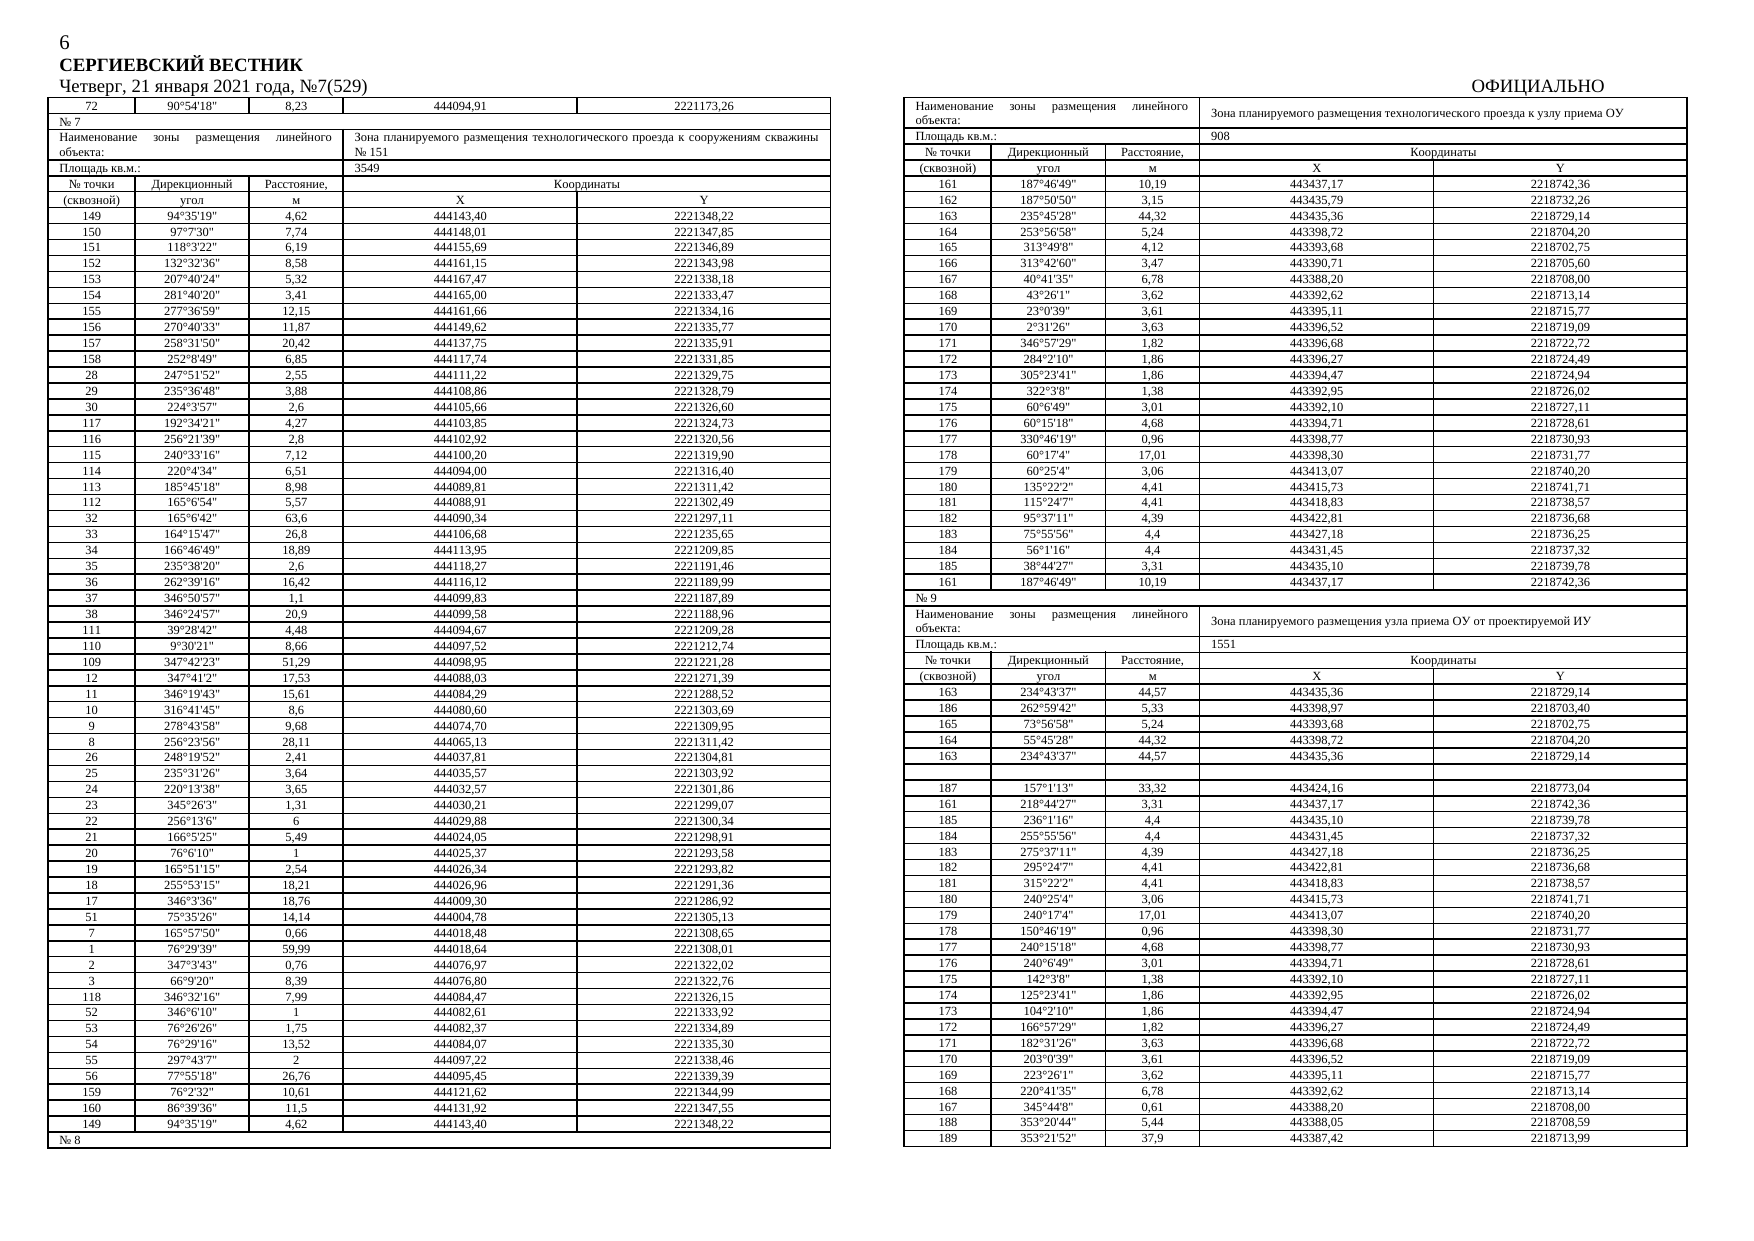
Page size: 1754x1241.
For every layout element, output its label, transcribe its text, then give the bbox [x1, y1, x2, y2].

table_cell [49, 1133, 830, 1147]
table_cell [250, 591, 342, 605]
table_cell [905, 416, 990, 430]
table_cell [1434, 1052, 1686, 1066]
table_cell 158 [49, 352, 134, 366]
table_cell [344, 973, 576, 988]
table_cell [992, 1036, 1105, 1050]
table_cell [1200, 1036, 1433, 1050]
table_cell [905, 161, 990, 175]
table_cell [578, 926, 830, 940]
table_cell 2221335,91 [578, 336, 830, 350]
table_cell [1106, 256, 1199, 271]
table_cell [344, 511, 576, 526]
table_cell 114 [49, 463, 134, 478]
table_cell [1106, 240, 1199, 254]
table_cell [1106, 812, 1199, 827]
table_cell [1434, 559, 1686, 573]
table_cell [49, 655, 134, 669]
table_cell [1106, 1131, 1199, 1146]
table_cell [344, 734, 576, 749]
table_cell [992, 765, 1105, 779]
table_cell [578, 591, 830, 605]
table_cell 256°21'39" [136, 432, 248, 446]
table_cell 444161,15 [344, 256, 576, 271]
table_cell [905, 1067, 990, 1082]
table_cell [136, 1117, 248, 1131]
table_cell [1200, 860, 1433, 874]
table_cell 2221173,26 [578, 98, 830, 113]
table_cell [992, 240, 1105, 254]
table_cell 113 [49, 479, 134, 494]
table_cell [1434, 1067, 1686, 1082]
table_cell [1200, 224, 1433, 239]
table_cell 444161,66 [344, 304, 576, 318]
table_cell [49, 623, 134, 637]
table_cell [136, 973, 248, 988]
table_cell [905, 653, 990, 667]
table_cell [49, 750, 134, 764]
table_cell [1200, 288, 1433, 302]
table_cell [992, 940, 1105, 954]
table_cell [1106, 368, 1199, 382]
table_cell 444137,75 [344, 336, 576, 350]
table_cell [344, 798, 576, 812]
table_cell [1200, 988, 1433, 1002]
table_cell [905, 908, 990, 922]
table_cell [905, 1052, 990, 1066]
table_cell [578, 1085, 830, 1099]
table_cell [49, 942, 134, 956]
table_cell (сквозной) [49, 192, 134, 207]
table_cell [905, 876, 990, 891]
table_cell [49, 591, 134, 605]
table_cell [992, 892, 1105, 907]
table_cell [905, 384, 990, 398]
table_cell 207°40'24" [136, 272, 248, 286]
table_cell 72 [49, 98, 134, 113]
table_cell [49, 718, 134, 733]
table_cell 8,58 [250, 256, 342, 271]
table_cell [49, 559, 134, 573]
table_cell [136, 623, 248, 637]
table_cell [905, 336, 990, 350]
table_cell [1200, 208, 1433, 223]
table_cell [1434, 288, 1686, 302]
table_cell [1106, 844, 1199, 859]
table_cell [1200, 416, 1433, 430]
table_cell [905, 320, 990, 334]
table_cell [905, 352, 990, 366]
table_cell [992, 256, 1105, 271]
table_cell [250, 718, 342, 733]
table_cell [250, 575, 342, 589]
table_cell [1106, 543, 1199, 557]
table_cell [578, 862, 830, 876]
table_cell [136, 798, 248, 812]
table_cell 258°31'50" [136, 336, 248, 350]
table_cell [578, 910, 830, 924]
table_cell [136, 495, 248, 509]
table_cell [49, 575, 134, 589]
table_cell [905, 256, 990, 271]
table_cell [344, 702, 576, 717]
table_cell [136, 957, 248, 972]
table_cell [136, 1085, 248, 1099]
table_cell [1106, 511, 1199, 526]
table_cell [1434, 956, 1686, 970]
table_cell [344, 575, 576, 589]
table_cell 2221320,56 [578, 432, 830, 446]
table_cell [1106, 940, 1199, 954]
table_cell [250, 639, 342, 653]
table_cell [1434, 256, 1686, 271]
table_cell 2221326,60 [578, 400, 830, 414]
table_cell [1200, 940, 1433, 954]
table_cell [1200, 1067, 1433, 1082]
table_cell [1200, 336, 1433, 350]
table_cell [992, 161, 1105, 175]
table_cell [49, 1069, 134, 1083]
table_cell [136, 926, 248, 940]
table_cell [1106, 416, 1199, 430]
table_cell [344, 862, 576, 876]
table_cell 2221348,22 [578, 208, 830, 223]
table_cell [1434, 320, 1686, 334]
table_cell 444094,91 [344, 98, 576, 113]
table_cell 2221334,16 [578, 304, 830, 318]
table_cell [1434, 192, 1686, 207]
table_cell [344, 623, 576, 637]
table_cell 157 [49, 336, 134, 350]
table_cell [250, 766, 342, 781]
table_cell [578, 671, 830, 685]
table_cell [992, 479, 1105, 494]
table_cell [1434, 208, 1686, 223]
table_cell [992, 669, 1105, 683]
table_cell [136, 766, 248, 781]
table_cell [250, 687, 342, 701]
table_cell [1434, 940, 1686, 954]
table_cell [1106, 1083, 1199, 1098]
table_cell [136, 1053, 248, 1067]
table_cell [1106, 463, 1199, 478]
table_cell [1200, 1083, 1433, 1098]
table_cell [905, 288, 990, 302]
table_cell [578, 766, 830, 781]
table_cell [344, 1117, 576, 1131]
table_cell 444155,69 [344, 240, 576, 254]
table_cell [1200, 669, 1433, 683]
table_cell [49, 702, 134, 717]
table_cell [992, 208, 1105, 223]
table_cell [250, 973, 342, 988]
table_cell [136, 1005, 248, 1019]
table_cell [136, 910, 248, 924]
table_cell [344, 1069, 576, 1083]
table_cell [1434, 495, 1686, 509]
table_cell 444165,00 [344, 288, 576, 302]
table_cell 28 [49, 368, 134, 382]
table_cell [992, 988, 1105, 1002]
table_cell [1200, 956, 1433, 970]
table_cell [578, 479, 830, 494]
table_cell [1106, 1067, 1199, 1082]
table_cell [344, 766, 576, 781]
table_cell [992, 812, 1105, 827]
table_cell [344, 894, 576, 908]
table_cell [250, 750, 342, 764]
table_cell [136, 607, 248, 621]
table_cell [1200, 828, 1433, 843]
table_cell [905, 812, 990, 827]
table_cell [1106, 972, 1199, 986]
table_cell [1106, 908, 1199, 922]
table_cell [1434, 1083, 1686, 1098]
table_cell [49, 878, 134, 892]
table_cell 2221319,90 [578, 447, 830, 462]
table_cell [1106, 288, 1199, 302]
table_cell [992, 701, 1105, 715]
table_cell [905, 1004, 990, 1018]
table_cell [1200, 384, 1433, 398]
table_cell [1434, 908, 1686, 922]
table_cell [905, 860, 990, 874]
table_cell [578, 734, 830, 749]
table_cell 240°33'16" [136, 447, 248, 462]
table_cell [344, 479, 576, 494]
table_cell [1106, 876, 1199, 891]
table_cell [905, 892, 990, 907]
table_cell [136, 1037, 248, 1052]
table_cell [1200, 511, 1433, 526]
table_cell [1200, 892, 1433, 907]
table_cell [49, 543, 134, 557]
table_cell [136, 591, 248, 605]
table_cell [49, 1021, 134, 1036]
table_cell 444143,40 [344, 208, 576, 223]
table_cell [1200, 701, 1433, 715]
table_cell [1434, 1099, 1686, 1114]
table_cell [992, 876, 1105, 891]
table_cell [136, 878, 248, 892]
table_cell 4,27 [250, 416, 342, 430]
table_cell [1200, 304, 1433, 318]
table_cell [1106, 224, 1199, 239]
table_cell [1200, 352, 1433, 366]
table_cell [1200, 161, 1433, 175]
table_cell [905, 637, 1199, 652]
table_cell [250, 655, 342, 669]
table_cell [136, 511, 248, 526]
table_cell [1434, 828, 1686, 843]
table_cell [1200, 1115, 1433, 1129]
table_cell 444102,92 [344, 432, 576, 446]
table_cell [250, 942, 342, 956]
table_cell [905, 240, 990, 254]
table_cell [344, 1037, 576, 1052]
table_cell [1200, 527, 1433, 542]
table_cell Расстояние, [250, 177, 342, 191]
table_cell 2221331,85 [578, 352, 830, 366]
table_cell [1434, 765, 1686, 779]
table_cell 444167,47 [344, 272, 576, 286]
table_cell 277°36'59" [136, 304, 248, 318]
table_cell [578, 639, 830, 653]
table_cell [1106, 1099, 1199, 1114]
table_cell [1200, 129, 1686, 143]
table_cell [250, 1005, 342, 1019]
table_cell 2221338,18 [578, 272, 830, 286]
table_cell 281°40'20" [136, 288, 248, 302]
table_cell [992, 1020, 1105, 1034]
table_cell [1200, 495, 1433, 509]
table_cell 6,85 [250, 352, 342, 366]
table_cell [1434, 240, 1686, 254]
table_cell 444105,66 [344, 400, 576, 414]
table_cell 11,87 [250, 320, 342, 334]
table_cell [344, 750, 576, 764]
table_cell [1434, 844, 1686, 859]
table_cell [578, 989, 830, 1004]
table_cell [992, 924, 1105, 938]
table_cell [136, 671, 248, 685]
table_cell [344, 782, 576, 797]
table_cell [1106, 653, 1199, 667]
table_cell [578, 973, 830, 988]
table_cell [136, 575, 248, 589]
table_cell 8,23 [250, 98, 342, 113]
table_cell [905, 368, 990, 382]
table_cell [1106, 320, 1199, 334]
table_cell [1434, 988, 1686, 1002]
table_cell 444108,86 [344, 384, 576, 398]
table_cell 150 [49, 224, 134, 239]
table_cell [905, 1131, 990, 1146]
table_cell 115 [49, 447, 134, 462]
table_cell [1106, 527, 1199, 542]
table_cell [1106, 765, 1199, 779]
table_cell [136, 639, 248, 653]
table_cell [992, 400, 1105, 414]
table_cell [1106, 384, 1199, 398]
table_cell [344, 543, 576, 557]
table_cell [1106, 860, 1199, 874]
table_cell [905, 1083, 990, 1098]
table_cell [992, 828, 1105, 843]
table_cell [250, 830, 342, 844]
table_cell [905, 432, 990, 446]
table_cell 3,88 [250, 384, 342, 398]
table_cell Y [578, 192, 830, 207]
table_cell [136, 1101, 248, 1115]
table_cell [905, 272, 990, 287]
table_cell 444148,01 [344, 224, 576, 239]
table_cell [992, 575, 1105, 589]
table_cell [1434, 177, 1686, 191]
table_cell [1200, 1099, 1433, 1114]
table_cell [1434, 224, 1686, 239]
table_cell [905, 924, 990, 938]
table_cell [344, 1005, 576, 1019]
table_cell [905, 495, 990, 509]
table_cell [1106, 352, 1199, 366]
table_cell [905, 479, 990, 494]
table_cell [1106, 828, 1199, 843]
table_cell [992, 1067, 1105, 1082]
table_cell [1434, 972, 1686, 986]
table_cell 2221328,79 [578, 384, 830, 398]
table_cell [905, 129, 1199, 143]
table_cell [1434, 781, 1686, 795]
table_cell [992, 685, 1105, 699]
table_cell 444117,74 [344, 352, 576, 366]
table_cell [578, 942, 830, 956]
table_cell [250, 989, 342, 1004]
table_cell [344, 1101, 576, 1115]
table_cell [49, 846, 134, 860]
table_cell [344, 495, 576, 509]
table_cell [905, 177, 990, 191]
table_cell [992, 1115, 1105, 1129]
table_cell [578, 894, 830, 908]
table_cell 2221324,73 [578, 416, 830, 430]
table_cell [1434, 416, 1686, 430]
table_cell 30 [49, 400, 134, 414]
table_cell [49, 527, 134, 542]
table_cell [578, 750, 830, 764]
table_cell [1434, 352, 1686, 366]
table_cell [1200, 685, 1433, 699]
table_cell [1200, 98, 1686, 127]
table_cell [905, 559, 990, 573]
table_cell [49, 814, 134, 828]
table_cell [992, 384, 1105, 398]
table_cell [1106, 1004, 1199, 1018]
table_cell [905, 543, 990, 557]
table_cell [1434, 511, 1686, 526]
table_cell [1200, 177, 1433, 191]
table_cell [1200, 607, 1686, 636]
table_cell угол [136, 192, 248, 207]
table_cell 4,62 [250, 208, 342, 223]
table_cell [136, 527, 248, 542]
table_cell 29 [49, 384, 134, 398]
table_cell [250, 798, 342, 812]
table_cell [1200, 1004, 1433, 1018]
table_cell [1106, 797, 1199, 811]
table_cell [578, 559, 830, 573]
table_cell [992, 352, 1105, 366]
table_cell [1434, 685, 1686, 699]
table_cell 2221346,89 [578, 240, 830, 254]
table_cell 270°40'33" [136, 320, 248, 334]
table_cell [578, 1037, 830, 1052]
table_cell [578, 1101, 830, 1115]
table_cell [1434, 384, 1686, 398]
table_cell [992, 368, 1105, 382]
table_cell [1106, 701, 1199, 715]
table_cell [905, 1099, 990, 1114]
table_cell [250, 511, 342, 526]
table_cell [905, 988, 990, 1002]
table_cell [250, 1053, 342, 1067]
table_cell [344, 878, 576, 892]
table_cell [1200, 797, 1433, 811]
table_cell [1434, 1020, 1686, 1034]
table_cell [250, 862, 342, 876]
table_cell 94°35'19" [136, 208, 248, 223]
table_cell 192°34'21" [136, 416, 248, 430]
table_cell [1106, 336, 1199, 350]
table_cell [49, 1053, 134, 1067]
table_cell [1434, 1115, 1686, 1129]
table_cell 117 [49, 416, 134, 430]
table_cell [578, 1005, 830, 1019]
table_cell 155 [49, 304, 134, 318]
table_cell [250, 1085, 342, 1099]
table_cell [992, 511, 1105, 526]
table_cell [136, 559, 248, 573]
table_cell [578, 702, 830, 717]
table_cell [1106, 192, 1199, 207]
table_cell 5,32 [250, 272, 342, 286]
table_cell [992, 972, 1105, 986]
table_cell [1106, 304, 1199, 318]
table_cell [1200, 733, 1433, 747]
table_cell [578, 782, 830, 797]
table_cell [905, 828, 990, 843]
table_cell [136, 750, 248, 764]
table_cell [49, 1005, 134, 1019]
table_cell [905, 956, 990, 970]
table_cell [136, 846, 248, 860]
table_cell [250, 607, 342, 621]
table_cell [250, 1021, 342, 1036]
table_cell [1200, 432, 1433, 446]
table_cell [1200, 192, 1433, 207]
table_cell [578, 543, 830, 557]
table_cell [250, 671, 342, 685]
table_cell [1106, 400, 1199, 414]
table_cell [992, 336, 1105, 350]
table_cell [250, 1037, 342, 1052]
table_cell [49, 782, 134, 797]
table_cell 7,12 [250, 447, 342, 462]
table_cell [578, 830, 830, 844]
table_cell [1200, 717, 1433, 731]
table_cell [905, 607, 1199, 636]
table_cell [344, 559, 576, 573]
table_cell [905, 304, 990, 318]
table_cell 20,42 [250, 336, 342, 350]
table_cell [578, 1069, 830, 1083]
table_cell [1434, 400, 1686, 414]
table_cell 247°51'52" [136, 368, 248, 382]
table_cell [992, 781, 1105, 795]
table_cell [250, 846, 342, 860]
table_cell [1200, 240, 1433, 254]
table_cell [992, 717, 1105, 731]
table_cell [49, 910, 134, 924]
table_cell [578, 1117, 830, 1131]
table_cell м [250, 192, 342, 207]
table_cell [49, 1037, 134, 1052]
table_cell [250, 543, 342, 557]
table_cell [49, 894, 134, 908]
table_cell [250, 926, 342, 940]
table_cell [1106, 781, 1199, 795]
table_cell 444094,00 [344, 463, 576, 478]
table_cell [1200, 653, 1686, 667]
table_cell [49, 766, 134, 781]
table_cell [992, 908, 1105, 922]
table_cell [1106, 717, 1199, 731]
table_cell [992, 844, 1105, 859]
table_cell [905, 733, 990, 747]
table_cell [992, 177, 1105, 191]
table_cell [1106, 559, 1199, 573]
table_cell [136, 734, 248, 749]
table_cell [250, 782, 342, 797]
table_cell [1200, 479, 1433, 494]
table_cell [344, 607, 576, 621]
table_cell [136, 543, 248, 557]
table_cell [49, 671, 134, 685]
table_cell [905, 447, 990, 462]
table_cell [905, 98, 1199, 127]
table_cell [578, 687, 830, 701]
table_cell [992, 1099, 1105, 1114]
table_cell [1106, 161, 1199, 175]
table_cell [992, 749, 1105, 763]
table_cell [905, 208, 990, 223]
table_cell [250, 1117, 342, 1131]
table_cell Координаты [344, 177, 830, 191]
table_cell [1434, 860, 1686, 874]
table_cell 151 [49, 240, 134, 254]
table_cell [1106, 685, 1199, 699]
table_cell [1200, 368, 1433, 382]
table_cell 444100,20 [344, 447, 576, 462]
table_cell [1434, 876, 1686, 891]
table_cell 2221347,85 [578, 224, 830, 239]
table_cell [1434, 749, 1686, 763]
table_cell 6,51 [250, 463, 342, 478]
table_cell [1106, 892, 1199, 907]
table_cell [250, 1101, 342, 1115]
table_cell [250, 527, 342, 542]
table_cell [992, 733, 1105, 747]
table_cell 90°54'18" [136, 98, 248, 113]
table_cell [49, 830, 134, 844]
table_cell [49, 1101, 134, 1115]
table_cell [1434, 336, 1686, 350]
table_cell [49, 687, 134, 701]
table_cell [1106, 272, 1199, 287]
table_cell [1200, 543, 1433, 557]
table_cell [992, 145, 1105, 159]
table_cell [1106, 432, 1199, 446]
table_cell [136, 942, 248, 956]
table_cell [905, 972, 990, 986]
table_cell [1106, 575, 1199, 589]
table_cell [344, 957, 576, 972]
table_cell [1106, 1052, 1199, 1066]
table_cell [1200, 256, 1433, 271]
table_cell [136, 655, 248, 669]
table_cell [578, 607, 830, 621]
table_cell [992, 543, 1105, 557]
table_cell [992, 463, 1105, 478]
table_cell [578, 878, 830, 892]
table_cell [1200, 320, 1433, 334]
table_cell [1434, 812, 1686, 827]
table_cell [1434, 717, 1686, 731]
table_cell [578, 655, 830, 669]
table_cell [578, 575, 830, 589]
table_cell 149 [49, 208, 134, 223]
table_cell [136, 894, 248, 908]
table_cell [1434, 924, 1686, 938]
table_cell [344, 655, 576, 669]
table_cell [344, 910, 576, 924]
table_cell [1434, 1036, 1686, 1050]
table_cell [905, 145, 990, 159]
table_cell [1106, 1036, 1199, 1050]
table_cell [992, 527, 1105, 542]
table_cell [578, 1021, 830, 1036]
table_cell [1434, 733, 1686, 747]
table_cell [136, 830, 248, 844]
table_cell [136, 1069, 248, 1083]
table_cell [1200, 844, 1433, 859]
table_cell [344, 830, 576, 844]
table_cell 156 [49, 320, 134, 334]
table_cell 2221316,40 [578, 463, 830, 478]
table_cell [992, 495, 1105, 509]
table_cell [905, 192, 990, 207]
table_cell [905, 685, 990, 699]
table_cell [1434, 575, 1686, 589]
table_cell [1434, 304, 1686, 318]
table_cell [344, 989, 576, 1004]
table_cell 444149,62 [344, 320, 576, 334]
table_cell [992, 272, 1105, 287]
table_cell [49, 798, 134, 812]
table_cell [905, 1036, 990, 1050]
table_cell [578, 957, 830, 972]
table_cell 3,41 [250, 288, 342, 302]
table_cell Площадь кв.м.: [49, 161, 342, 175]
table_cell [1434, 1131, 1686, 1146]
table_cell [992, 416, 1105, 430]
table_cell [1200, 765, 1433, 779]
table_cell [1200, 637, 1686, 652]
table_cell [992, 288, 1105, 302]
table_cell 224°3'57" [136, 400, 248, 414]
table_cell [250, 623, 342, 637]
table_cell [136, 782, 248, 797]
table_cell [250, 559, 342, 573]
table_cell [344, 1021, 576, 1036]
table_cell 12,15 [250, 304, 342, 318]
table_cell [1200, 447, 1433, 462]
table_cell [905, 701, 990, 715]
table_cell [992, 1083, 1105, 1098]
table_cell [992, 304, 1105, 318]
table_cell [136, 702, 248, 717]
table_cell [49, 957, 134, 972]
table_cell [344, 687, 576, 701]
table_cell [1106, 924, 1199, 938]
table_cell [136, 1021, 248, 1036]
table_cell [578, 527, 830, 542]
table_cell 252°8'49" [136, 352, 248, 366]
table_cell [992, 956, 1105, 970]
table_cell № 7 [49, 114, 830, 129]
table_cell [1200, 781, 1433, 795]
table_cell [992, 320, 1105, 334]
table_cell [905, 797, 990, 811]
table_cell Зона планируемого размещения технологического проезда к сооружениям скважины № 151 [344, 130, 830, 159]
table_cell 153 [49, 272, 134, 286]
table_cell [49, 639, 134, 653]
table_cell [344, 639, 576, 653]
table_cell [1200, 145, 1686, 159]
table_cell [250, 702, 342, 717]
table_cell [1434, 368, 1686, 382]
table_cell 116 [49, 432, 134, 446]
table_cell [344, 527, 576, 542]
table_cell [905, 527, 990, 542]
table_cell 2,6 [250, 400, 342, 414]
table_cell 2,8 [250, 432, 342, 446]
table_cell Дирекционный [136, 177, 248, 191]
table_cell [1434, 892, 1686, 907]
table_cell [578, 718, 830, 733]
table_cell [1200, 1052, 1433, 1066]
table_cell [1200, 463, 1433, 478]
table_cell 97°7'30" [136, 224, 248, 239]
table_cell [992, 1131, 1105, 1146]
table_cell X [344, 192, 576, 207]
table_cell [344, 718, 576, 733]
table_cell 235°36'48" [136, 384, 248, 398]
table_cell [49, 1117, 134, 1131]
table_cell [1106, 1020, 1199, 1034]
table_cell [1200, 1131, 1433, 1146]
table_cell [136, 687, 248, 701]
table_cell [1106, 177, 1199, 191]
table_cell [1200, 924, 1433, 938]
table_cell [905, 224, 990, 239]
table_cell 2,55 [250, 368, 342, 382]
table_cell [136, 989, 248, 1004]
table_cell 3549 [344, 161, 830, 175]
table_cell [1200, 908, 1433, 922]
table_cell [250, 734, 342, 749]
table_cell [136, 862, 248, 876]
table_cell 118°3'22" [136, 240, 248, 254]
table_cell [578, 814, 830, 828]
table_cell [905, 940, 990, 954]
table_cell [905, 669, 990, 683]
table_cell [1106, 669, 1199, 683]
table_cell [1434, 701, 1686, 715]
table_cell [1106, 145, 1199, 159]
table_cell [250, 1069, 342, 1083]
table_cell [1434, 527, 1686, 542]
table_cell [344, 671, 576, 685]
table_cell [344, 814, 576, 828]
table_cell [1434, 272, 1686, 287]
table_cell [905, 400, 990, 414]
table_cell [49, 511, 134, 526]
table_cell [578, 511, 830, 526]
table_cell Наименование зоны размещения линейного объекта: [49, 130, 342, 159]
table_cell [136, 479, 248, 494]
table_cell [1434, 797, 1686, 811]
table_cell 2221329,75 [578, 368, 830, 382]
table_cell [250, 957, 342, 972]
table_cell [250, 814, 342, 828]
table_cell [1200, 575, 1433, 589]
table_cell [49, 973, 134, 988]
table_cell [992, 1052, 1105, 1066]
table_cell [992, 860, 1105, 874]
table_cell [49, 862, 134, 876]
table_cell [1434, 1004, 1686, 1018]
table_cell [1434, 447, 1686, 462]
table_cell № точки [49, 177, 134, 191]
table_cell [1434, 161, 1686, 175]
table_cell 2221333,47 [578, 288, 830, 302]
table_cell 132°32'36" [136, 256, 248, 271]
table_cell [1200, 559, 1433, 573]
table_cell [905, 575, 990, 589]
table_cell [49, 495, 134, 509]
table_cell 444111,22 [344, 368, 576, 382]
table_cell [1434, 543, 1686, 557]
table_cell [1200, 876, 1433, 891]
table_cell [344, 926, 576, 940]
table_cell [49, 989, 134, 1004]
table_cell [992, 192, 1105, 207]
table_cell 6,19 [250, 240, 342, 254]
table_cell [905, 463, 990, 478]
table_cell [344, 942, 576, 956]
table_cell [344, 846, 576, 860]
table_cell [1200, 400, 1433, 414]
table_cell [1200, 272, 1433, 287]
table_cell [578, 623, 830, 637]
table_cell 154 [49, 288, 134, 302]
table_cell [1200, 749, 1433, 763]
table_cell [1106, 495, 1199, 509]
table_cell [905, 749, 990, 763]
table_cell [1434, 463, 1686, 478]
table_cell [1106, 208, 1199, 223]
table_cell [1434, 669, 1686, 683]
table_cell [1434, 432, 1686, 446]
table_cell 152 [49, 256, 134, 271]
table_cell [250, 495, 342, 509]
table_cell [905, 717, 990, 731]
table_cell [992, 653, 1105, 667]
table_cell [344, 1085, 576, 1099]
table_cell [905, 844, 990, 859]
table_cell 220°4'34" [136, 463, 248, 478]
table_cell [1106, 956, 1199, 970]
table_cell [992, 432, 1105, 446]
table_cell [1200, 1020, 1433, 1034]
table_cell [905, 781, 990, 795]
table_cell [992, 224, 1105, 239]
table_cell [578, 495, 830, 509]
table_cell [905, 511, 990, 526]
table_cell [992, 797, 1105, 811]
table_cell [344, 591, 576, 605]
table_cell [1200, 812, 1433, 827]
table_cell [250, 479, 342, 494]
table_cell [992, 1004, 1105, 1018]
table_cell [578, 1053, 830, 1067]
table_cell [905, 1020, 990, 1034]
table_cell 2221343,98 [578, 256, 830, 271]
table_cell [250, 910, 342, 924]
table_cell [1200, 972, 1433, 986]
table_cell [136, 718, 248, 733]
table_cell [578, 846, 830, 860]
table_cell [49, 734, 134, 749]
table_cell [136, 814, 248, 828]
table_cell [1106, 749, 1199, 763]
table_cell 444103,85 [344, 416, 576, 430]
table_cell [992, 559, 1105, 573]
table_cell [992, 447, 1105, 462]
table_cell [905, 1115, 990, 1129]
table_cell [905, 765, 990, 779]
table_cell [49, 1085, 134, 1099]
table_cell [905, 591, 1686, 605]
table_cell 7,74 [250, 224, 342, 239]
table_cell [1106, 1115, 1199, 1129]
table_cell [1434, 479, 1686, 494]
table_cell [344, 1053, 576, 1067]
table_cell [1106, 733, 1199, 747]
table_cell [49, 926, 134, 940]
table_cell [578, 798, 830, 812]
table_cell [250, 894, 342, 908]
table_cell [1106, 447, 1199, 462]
table_cell 2221335,77 [578, 320, 830, 334]
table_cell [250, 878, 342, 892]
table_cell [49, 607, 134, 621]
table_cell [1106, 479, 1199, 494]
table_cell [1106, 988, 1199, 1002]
